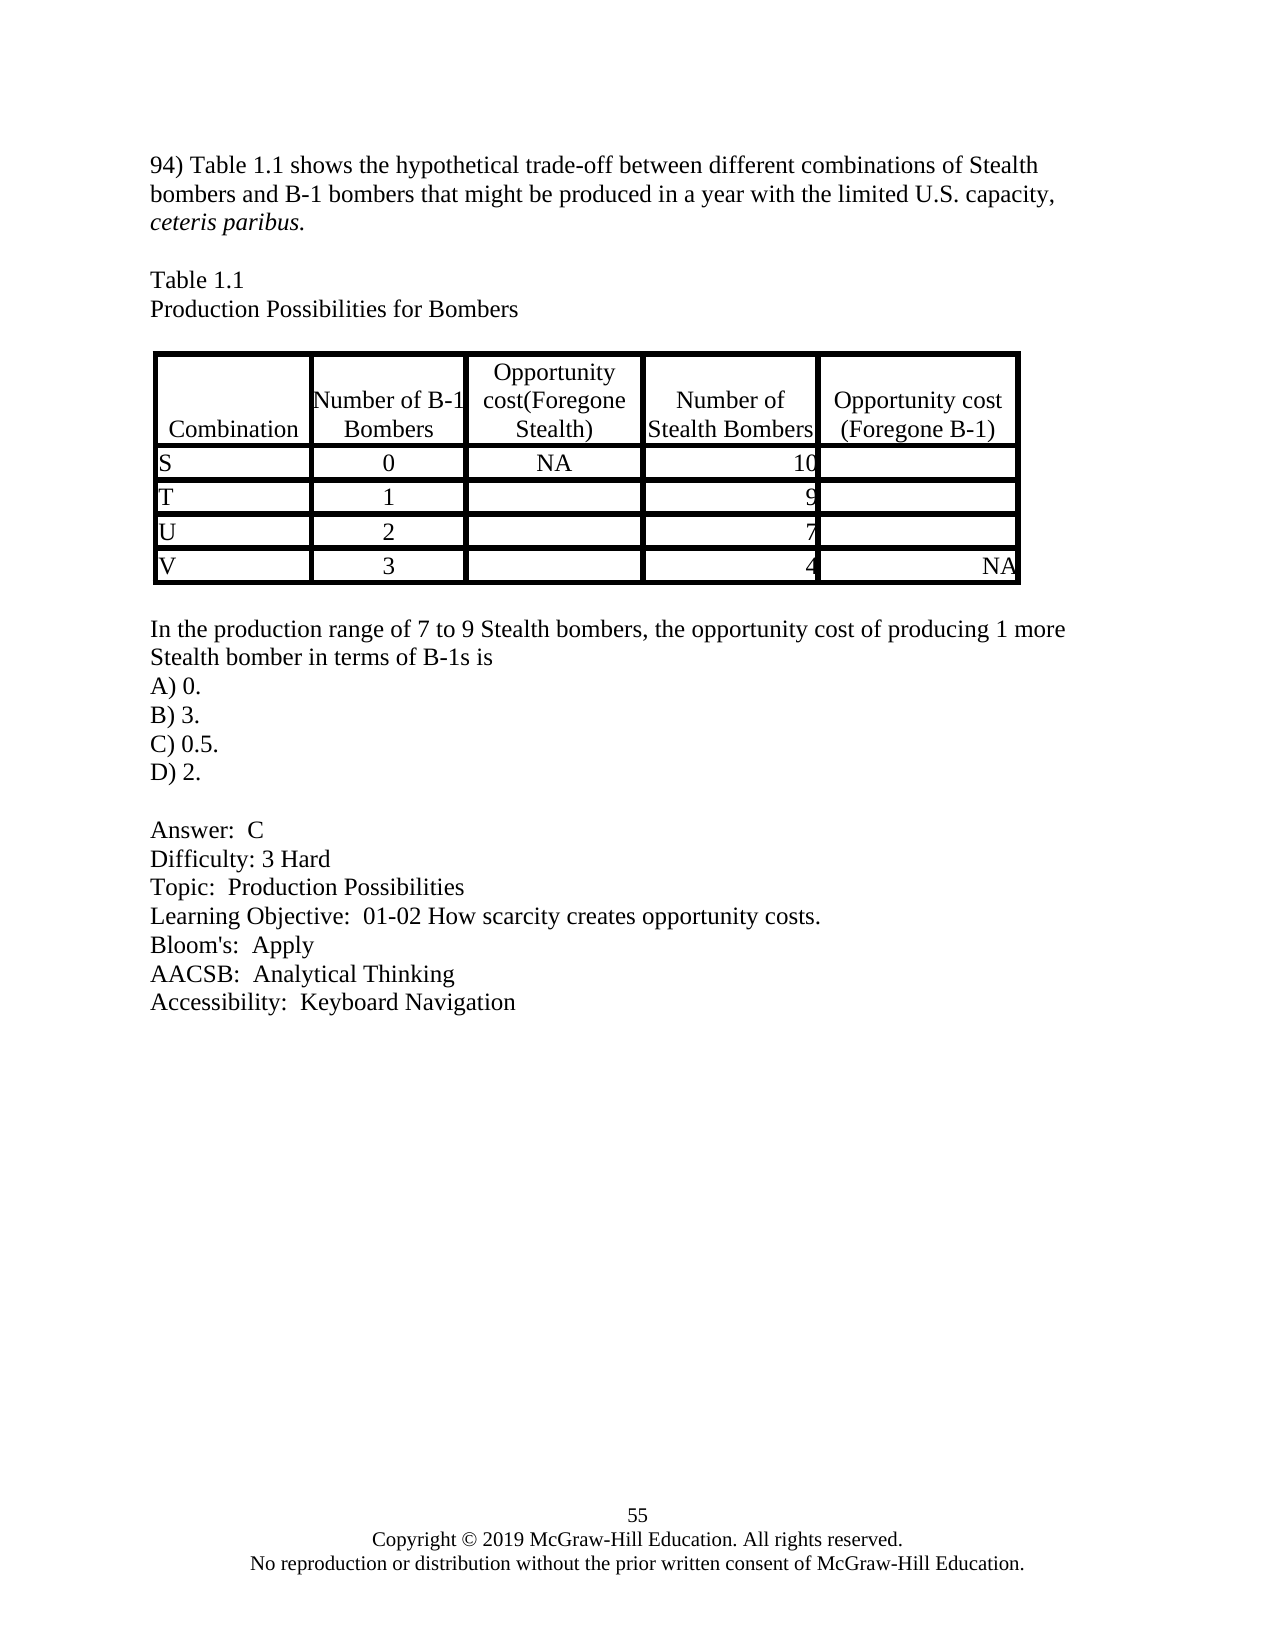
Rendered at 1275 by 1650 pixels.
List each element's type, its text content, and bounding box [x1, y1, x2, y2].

table_cell 4 [646, 551, 815, 579]
text Table 1.1 [150, 265, 1125, 294]
table_cell T [158, 483, 309, 511]
table_header Opportunity cost(Foregone Stealth) [469, 357, 640, 443]
table_header Number of B-1 Bombers [314, 357, 463, 443]
table_cell 10 [646, 448, 815, 477]
table_cell [821, 517, 1015, 545]
table_cell 7 [646, 517, 815, 545]
text B) 3. [150, 700, 1125, 729]
table_cell 3 [314, 551, 463, 579]
table_cell [821, 448, 1015, 477]
table_cell U [158, 517, 309, 545]
table_cell [469, 551, 640, 579]
table_cell S [158, 448, 309, 477]
table_cell 9 [646, 483, 815, 511]
text Accessibility: Keyboard Navigation [150, 987, 1125, 1016]
table_cell 1 [314, 483, 463, 511]
text A) 0. [150, 671, 1125, 700]
table_header Combination [158, 357, 309, 443]
text C) 0.5. [150, 729, 1125, 757]
table_header Number of Stealth Bombers [646, 357, 815, 443]
text Answer: C [150, 815, 1125, 844]
table_cell [469, 517, 640, 545]
table_cell NA [821, 551, 1015, 579]
text Bloom's: Apply [150, 930, 1125, 959]
table_header Opportunity cost (Foregone B-1) [821, 357, 1015, 443]
text 94) Table 1.1 shows the hypothetical trade-off between different combinations of Stealth bombers and B-1 bombers that might be produced in a year with the limited U.S. capacity, ceteris paribus. [150, 150, 1125, 236]
text Topic: Production Possibilities [150, 872, 1125, 901]
table_cell [821, 483, 1015, 511]
table_cell [469, 483, 640, 511]
text D) 2. [150, 757, 1125, 786]
text Difficulty: 3 Hard [150, 844, 1125, 872]
table_cell NA [469, 448, 640, 477]
table_cell 2 [314, 517, 463, 545]
text Production Possibilities for Bombers [150, 294, 1125, 322]
text In the production range of 7 to 9 Stealth bombers, the opportunity cost of producing 1 more Stealth bomber in terms of B-1s is [150, 614, 1125, 671]
text AACSB: Analytical Thinking [150, 959, 1125, 987]
table_cell V [158, 551, 309, 579]
table_cell 0 [314, 448, 463, 477]
text Learning Objective: 01-02 How scarcity creates opportunity costs. [150, 901, 1125, 930]
